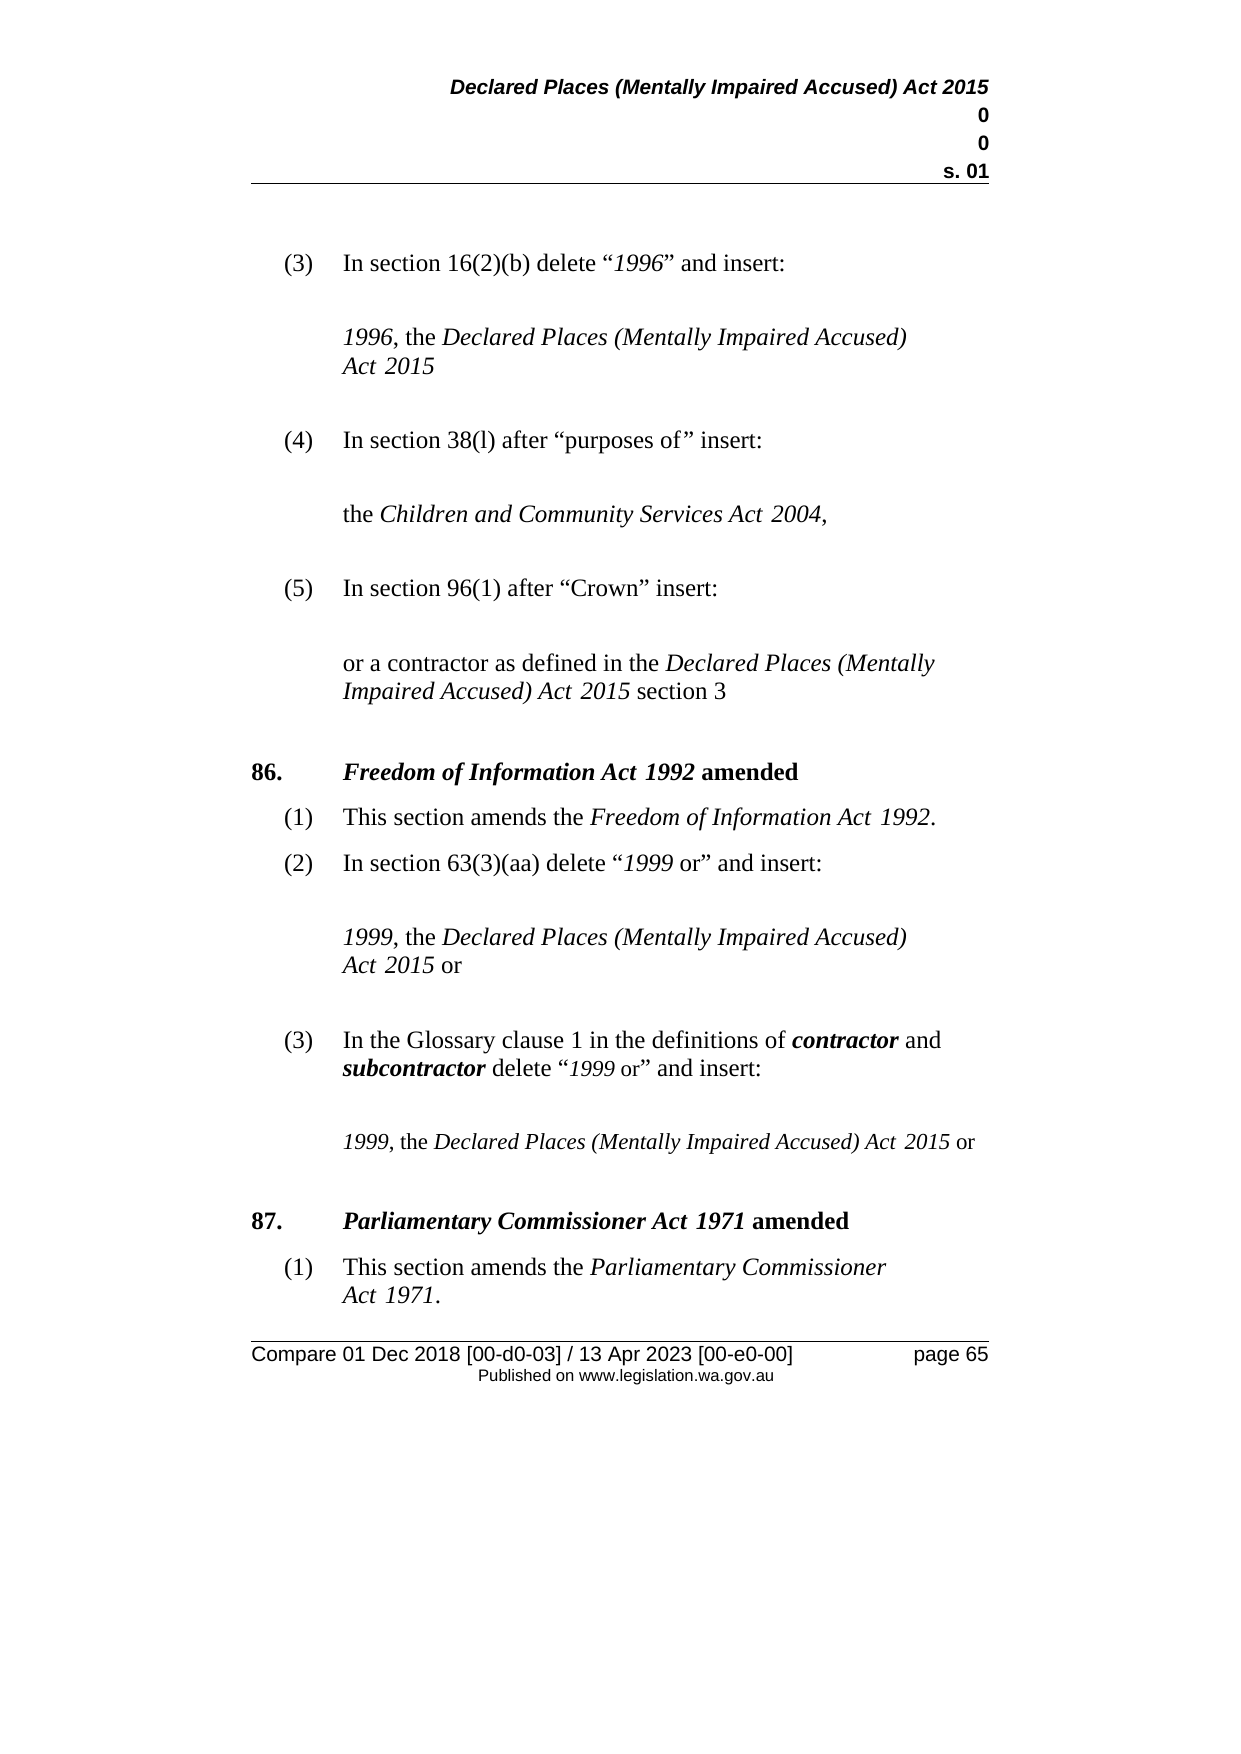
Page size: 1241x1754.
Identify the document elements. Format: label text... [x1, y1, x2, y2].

text (4) In section 38(l) after “purposes of” insert: [251, 425, 989, 454]
text 1999, the Declared Places (Mentally Impaired Accused) Act 2015 or [251, 1128, 989, 1155]
text (5) In section 96(1) after “Crown” insert: [251, 573, 989, 602]
text the Children and Community Services Act 2004, [251, 499, 989, 528]
subtitle 87. Parliamentary Commissioner Act 1971 amended [251, 1206, 989, 1235]
text (3) In the Glossary clause 1 in the definitions of contractor and subcontractor delete “1999 or” and insert: [251, 1025, 989, 1082]
text (1) This section amends the Parliamentary Commissioner Act 1971. [251, 1252, 989, 1309]
subtitle 86. Freedom of Information Act 1992 amended [251, 757, 989, 786]
text (3) In section 16(2)(b) delete “1996” and insert: [251, 248, 989, 277]
text 1996, the Declared Places (Mentally Impaired Accused) Act 2015 [251, 322, 989, 380]
text or a contractor as defined in the Declared Places (Mentally Impaired Accused) Act 2015 section 3 [251, 648, 989, 705]
text (1) This section amends the Freedom of Information Act 1992. [251, 802, 989, 831]
text (2) In section 63(3)(aa) delete “1999 or” and insert: [251, 848, 989, 876]
text 1999, the Declared Places (Mentally Impaired Accused) Act 2015 or [251, 922, 989, 979]
